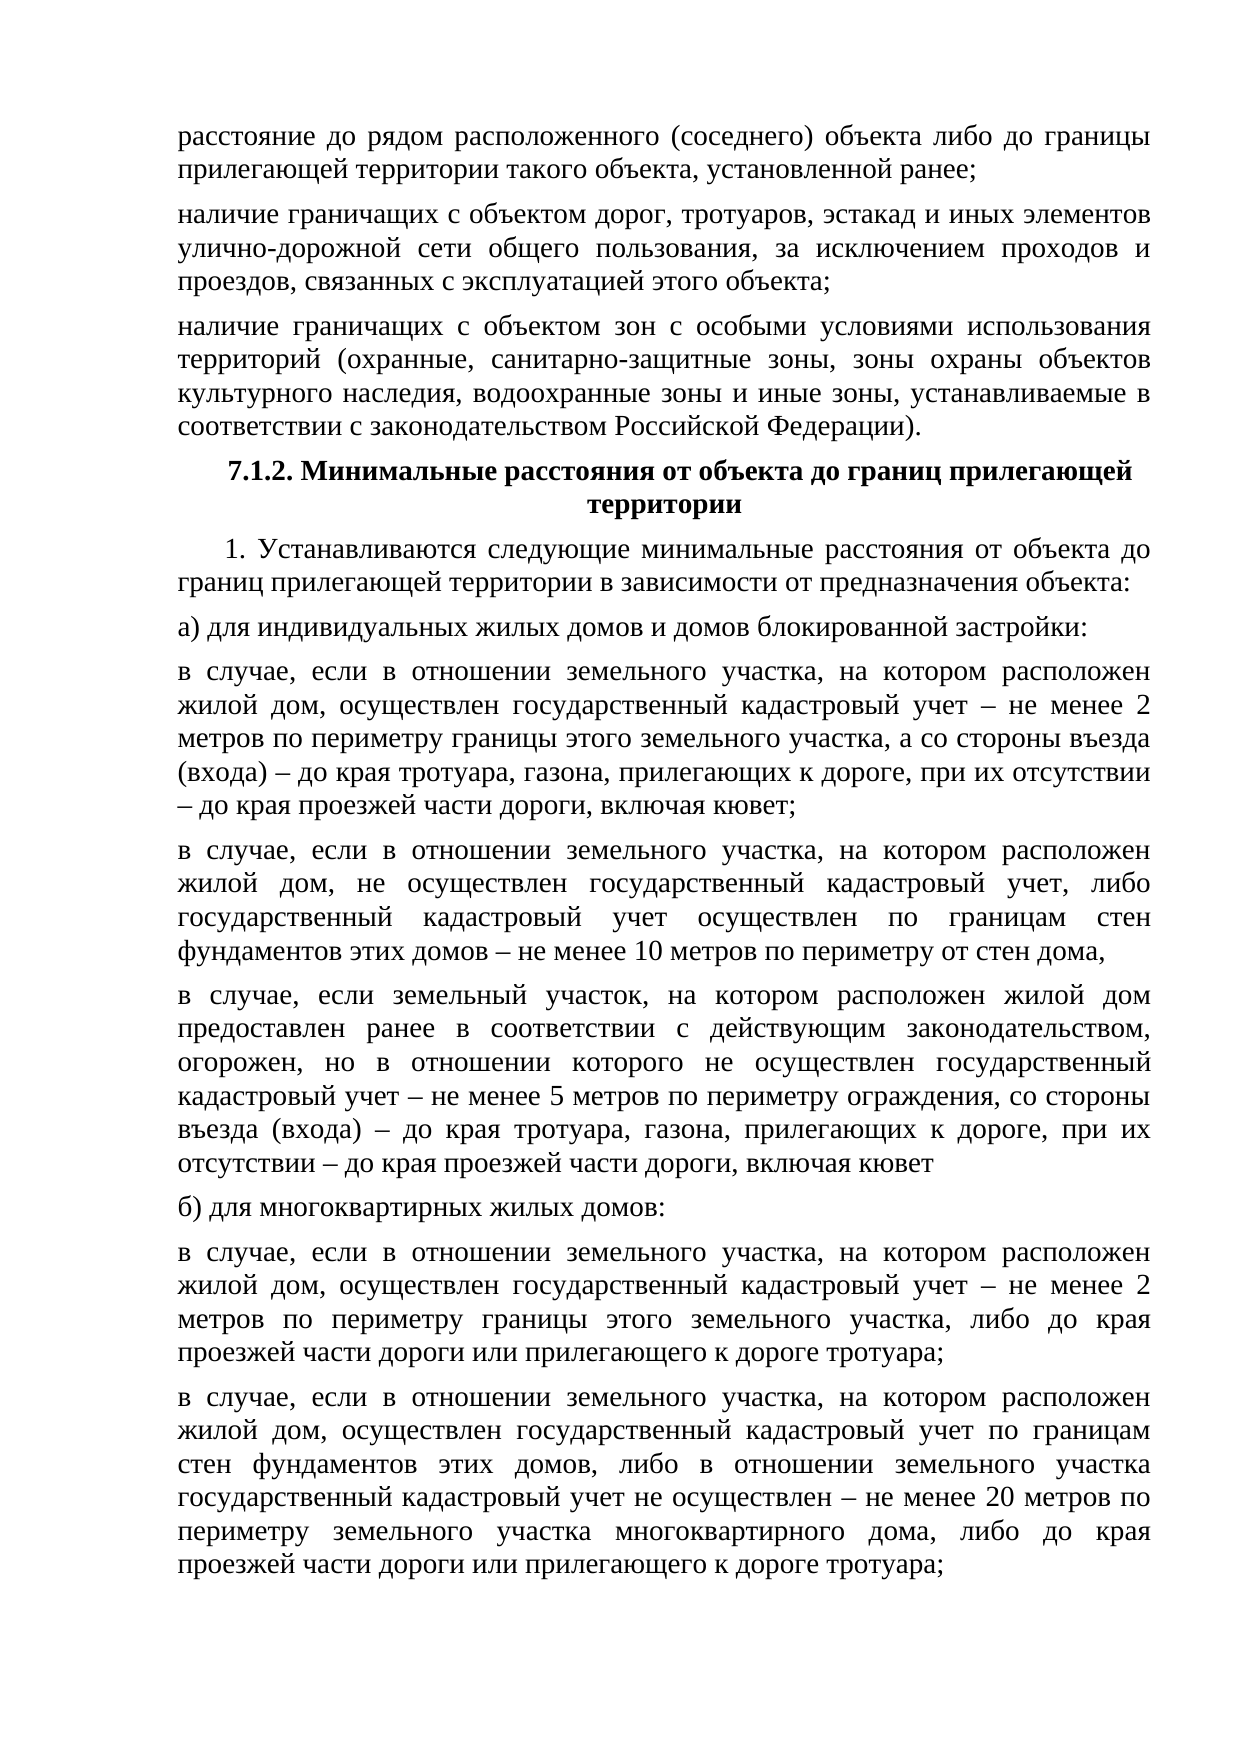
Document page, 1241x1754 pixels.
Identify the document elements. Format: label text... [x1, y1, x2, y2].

text 7.1.2. Минимальные расстояния от объекта до границ прилегающей территории [177, 453, 1152, 520]
text в случае, если в отношении земельного участка, на котором расположен жилой дом, осуществлен государственный кадастровый учет – не менее 2 метров по периметру границы этого земельного участка, либо до края проезжей части дороги или прилегающего к дороге тротуара; [177, 1234, 1152, 1368]
text в случае, если в отношении земельного участка, на котором расположен жилой дом, осуществлен государственный кадастровый учет – не менее 2 метров по периметру границы этого земельного участка, а со стороны въезда (входа) – до края тротуара, газона, прилегающих к дороге, при их отсутствии – до края проезжей части дороги, включая кювет; [177, 653, 1152, 821]
text расстояние до рядом расположенного (соседнего) объекта либо до границы прилегающей территории такого объекта, установленной ранее; [177, 118, 1152, 185]
text в случае, если в отношении земельного участка, на котором расположен жилой дом, не осуществлен государственный кадастровый учет, либо государственный кадастровый учет осуществлен по границам стен фундаментов этих домов – не менее 10 метров по периметру от стен дома, [177, 832, 1152, 966]
text 1. Устанавливаются следующие минимальные расстояния от объекта до границ прилегающей территории в зависимости от предназначения объекта: [177, 531, 1152, 598]
text в случае, если земельный участок, на котором расположен жилой дом предоставлен ранее в соответствии с действующим законодательством, огорожен, но в отношении которого не осуществлен государственный кадастровый учет – не менее 5 метров по периметру ограждения, со стороны въезда (входа) – до края тротуара, газона, прилегающих к дороге, при их отсутствии – до края проезжей части дороги, включая кювет [177, 977, 1152, 1178]
text наличие граничащих с объектом зон с особыми условиями использования территорий (охранные, санитарно-защитные зоны, зоны охраны объектов культурного наследия, водоохранные зоны и иные зоны, устанавливаемые в соответствии с законодательством Российской Федерации). [177, 308, 1152, 442]
text наличие граничащих с объектом дорог, тротуаров, эстакад и иных элементов улично-дорожной сети общего пользования, за исключением проходов и проездов, связанных с эксплуатацией этого объекта; [177, 196, 1152, 297]
text б) для многоквартирных жилых домов: [177, 1189, 1152, 1223]
text а) для индивидуальных жилых домов и домов блокированной застройки: [177, 609, 1152, 642]
text в случае, если в отношении земельного участка, на котором расположен жилой дом, осуществлен государственный кадастровый учет по границам стен фундаментов этих домов, либо в отношении земельного участка государственный кадастровый учет не осуществлен – не менее 20 метров по периметру земельного участка многоквартирного дома, либо до края проезжей части дороги или прилегающего к дороге тротуара; [177, 1379, 1152, 1580]
